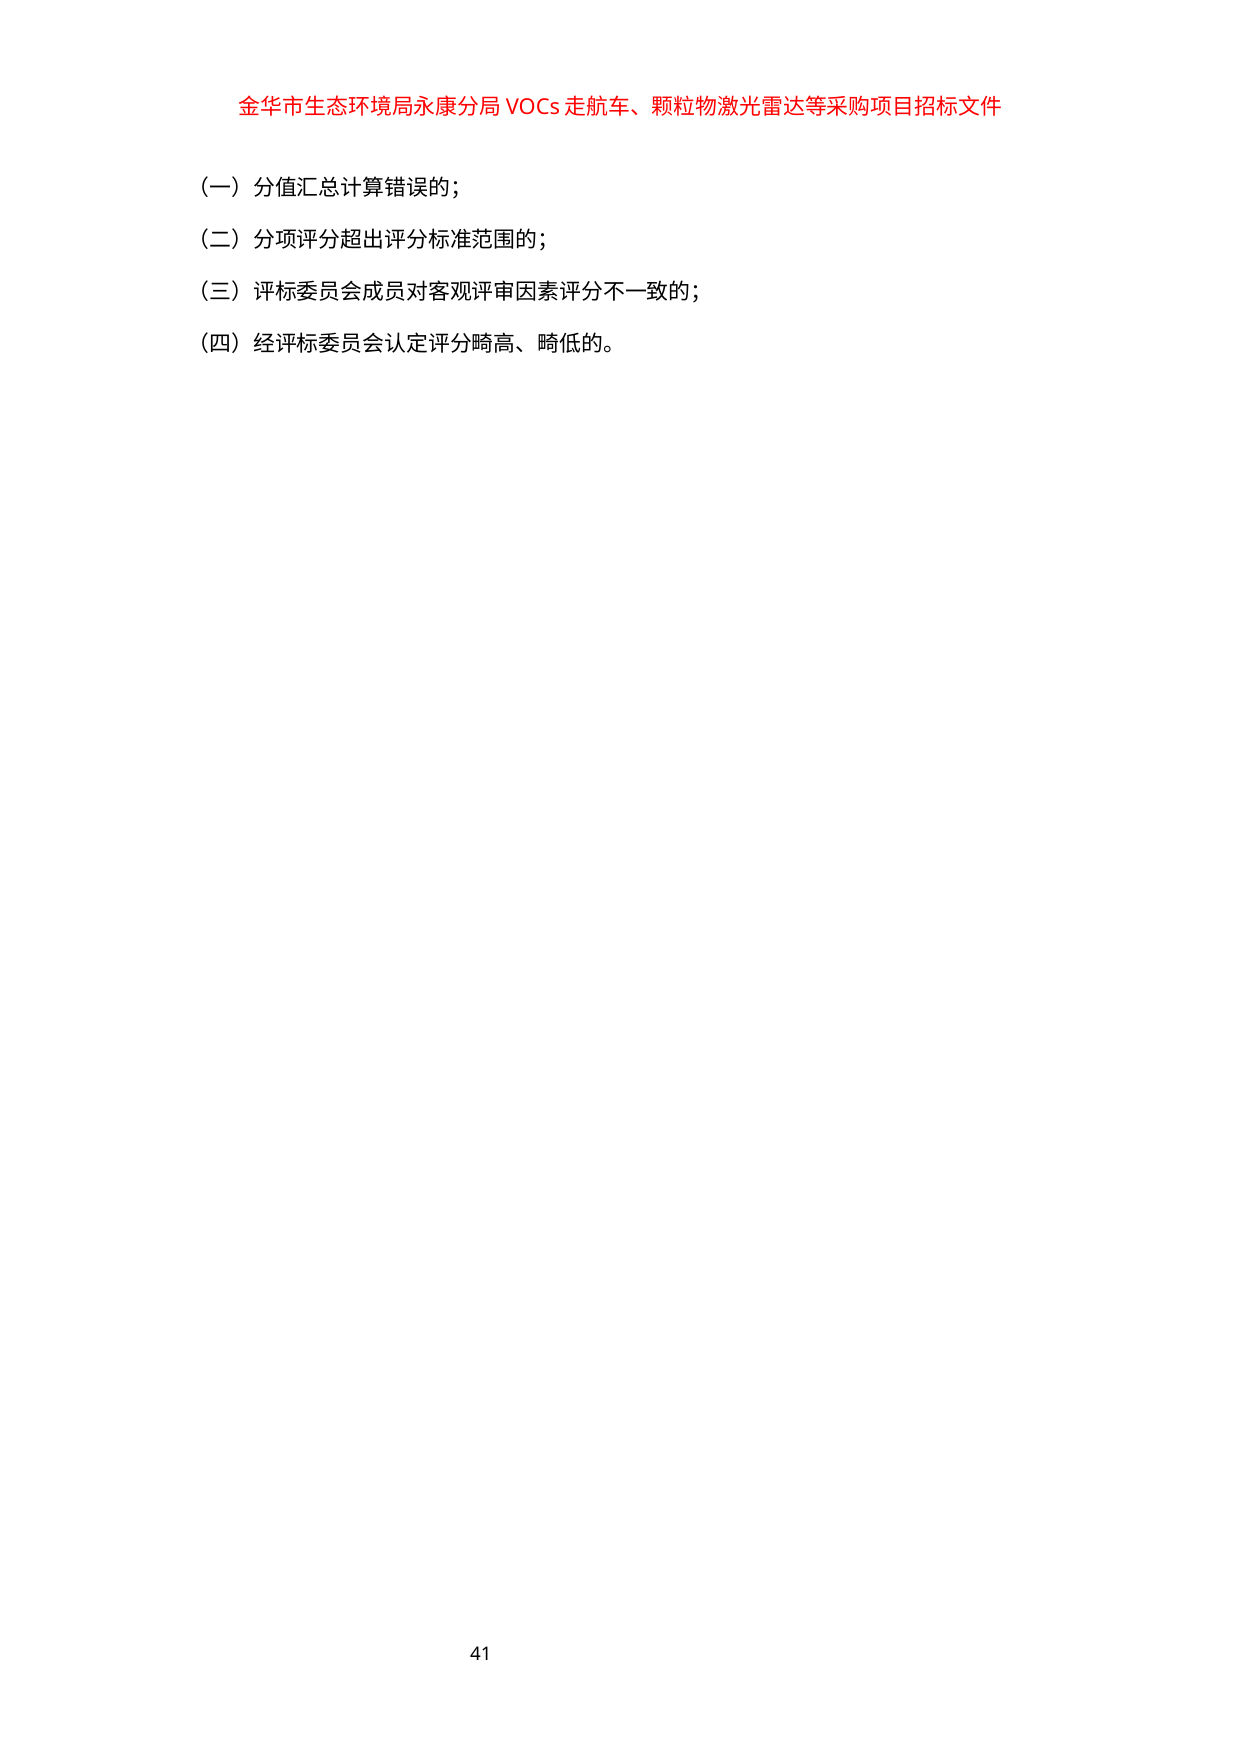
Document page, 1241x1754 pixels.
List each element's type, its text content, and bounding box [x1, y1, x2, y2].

text （三）评标委员会成员对客观评审因素评分不一致的； [187, 258, 1053, 310]
text （二）分项评分超出评分标准范围的； [187, 206, 1053, 258]
text （四）经评标委员会认定评分畸高、畸低的。 [187, 310, 1053, 362]
text （一）分值汇总计算错误的； [187, 153, 1053, 206]
